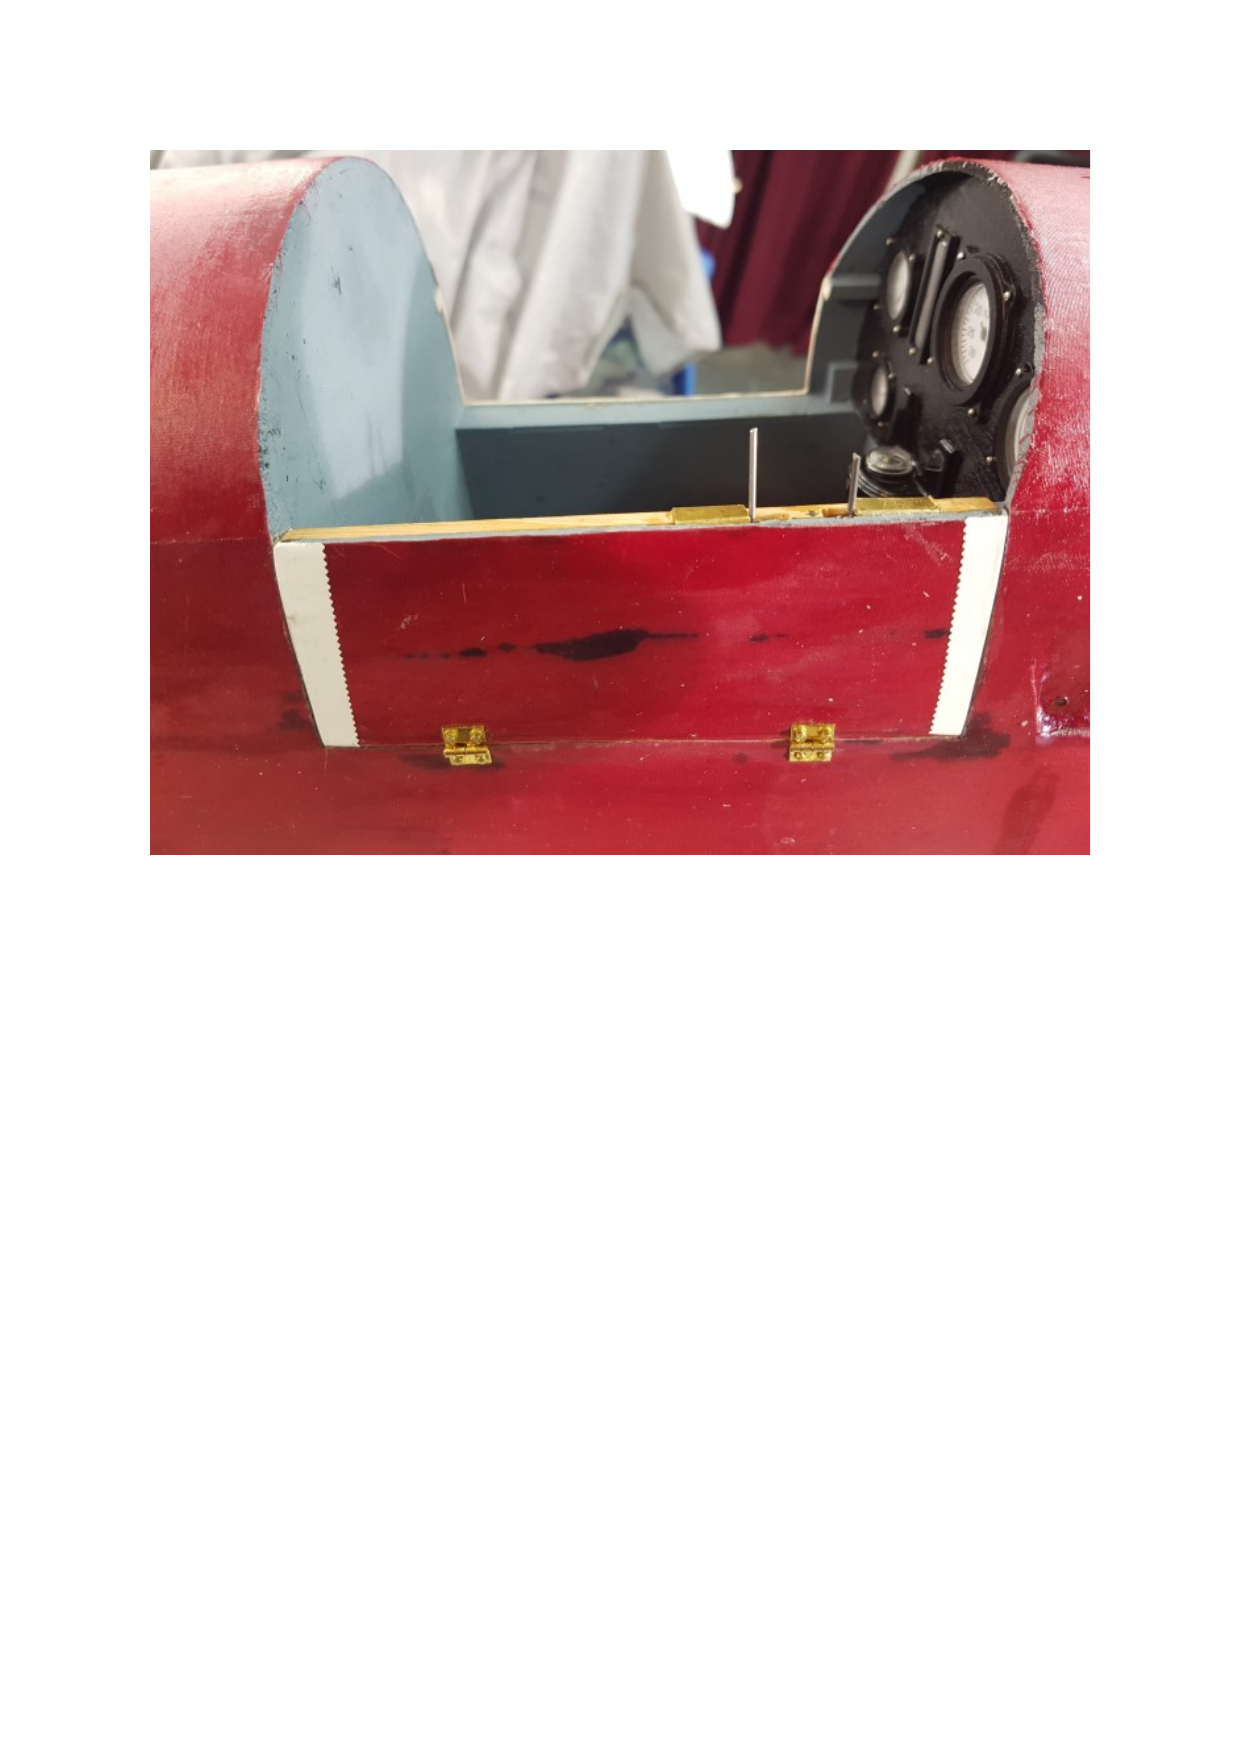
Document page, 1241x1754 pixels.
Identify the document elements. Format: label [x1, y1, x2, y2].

picture [150, 150, 1091, 855]
